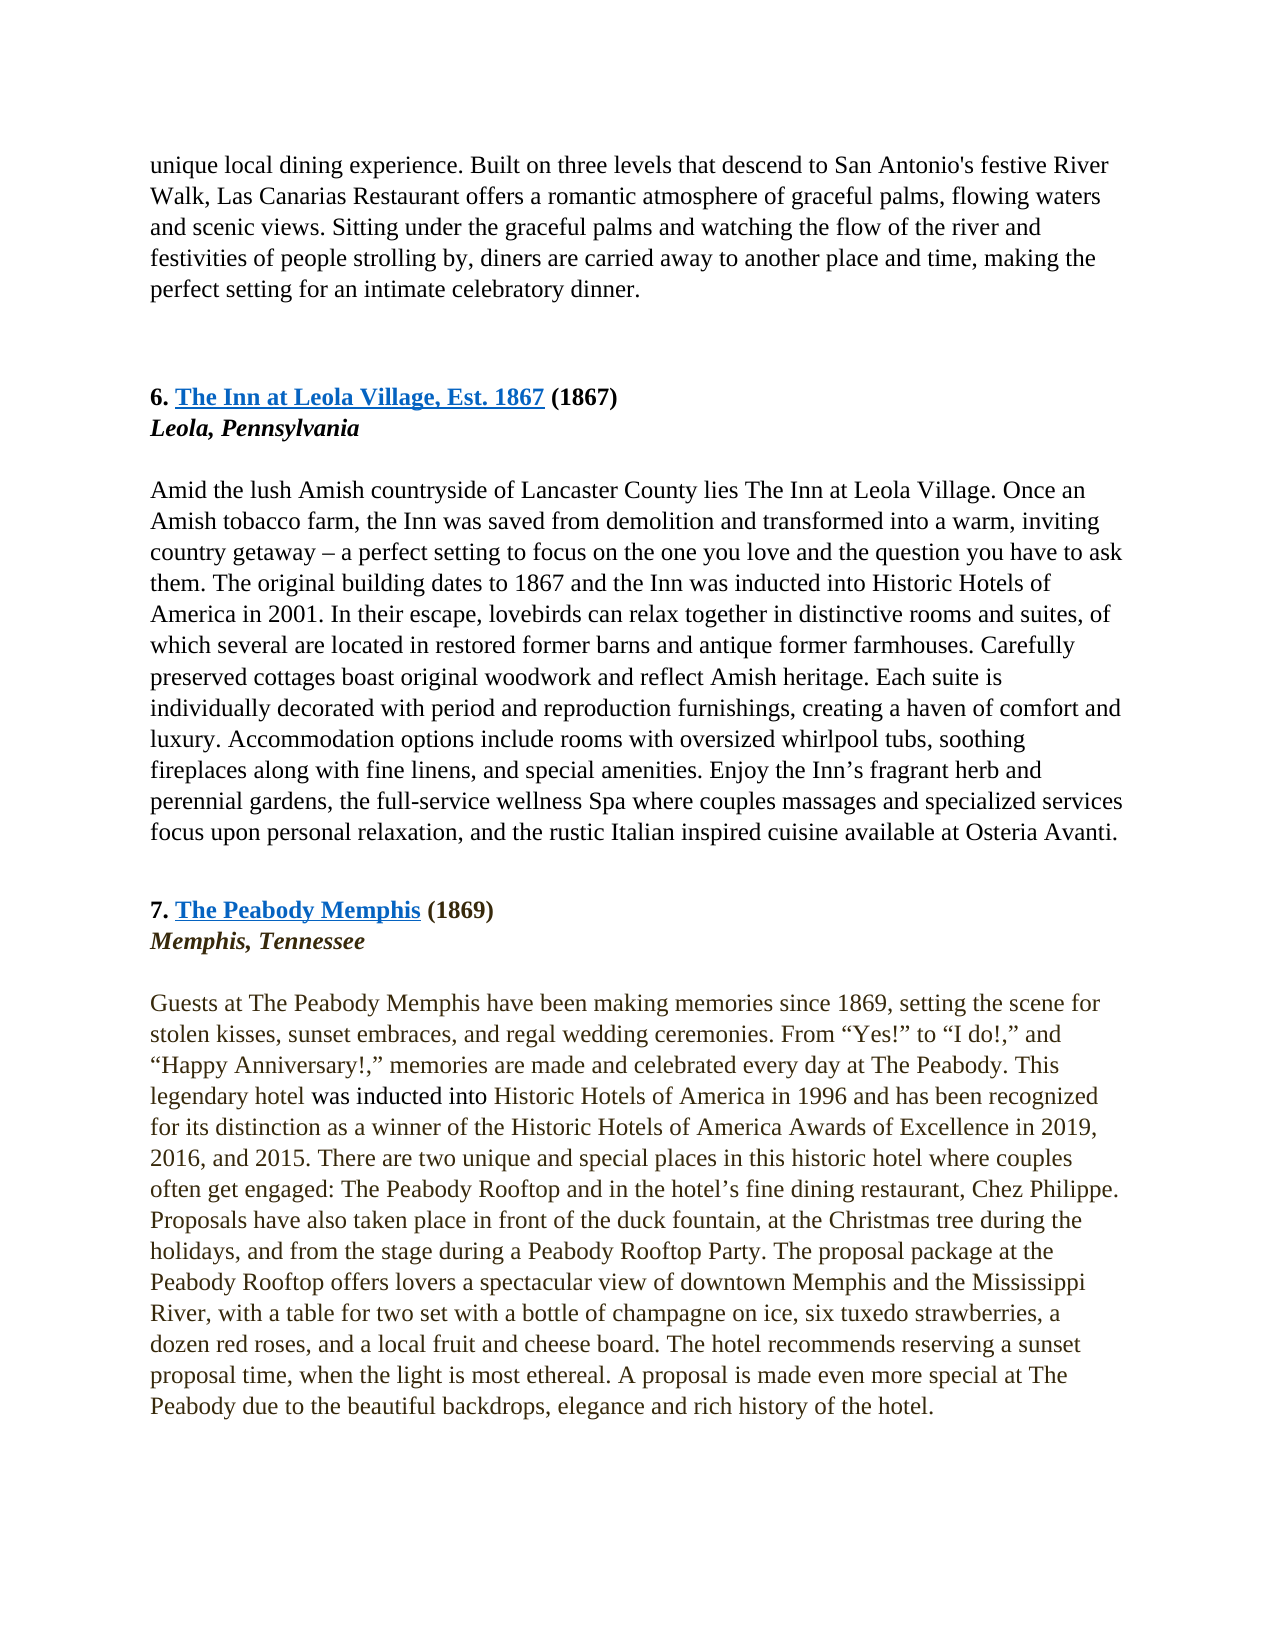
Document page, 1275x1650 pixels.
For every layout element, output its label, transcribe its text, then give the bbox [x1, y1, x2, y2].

text 7. The Peabody Memphis (1869) Memphis, Tennessee Guests at The Peabody Memphis have been making memories since 1869, setting the scene for stolen kisses, sunset embraces, and regal wedding ceremonies. From “Yes!” to “I do!,” and “Happy Anniversary!,” memories are made and celebrated every day at The Peabody. This legendary hotel was inducted into Historic Hotels of America in 1996 and has been recognized for its distinction as a winner of the Historic Hotels of America Awards of Excellence in 2019, 2016, and 2015. There are two unique and special places in this historic hotel where couples often get engaged: The Peabody Rooftop and in the hotel’s fine dining restaurant, Chez Philippe. Proposals have also taken place in front of the duck fountain, at the Christmas tree during the holidays, and from the stage during a Peabody Rooftop Party. The proposal package at the Peabody Rooftop offers lovers a spectacular view of downtown Memphis and the Mississippi River, with a table for two set with a bottle of champagne on ice, six tuxedo strawberries, a dozen red roses, and a local fruit and cheese board. The hotel recommends reserving a sunset proposal time, when the light is most ethereal. A proposal is made even more special at The Peabody due to the beautiful backdrops, elegance and rich history of the hotel. [150, 895, 1125, 1450]
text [150, 150, 1125, 363]
text 6. The Inn at Leola Village, Est. 1867 (1867) Leola, Pennsylvania Amid the lush Amish countryside of Lancaster County lies The Inn at Leola Village. Once an Amish tobacco farm, the Inn was saved from demolition and transformed into a warm, inviting country getaway – a perfect setting to focus on the one you love and the question you have to ask them. The original building dates to 1867 and the Inn was inducted into Historic Hotels of America in 2001. In their escape, lovebirds can relax together in distinctive rooms and suites, of which several are located in restored former barns and antique former farmhouses. Carefully preserved cottages boast original woodwork and reflect Amish heritage. Each suite is individually decorated with period and reproduction furnishings, creating a haven of comfort and luxury. Accommodation options include rooms with oversized whirlpool tubs, soothing fireplaces along with fine linens, and special amenities. Enjoy the Inn’s fragrant herb and perennial gardens, the full-service wellness Spa where couples massages and specialized services focus upon personal relaxation, and the rustic Italian inspired cuisine available at Osteria Avanti. [150, 382, 1125, 876]
